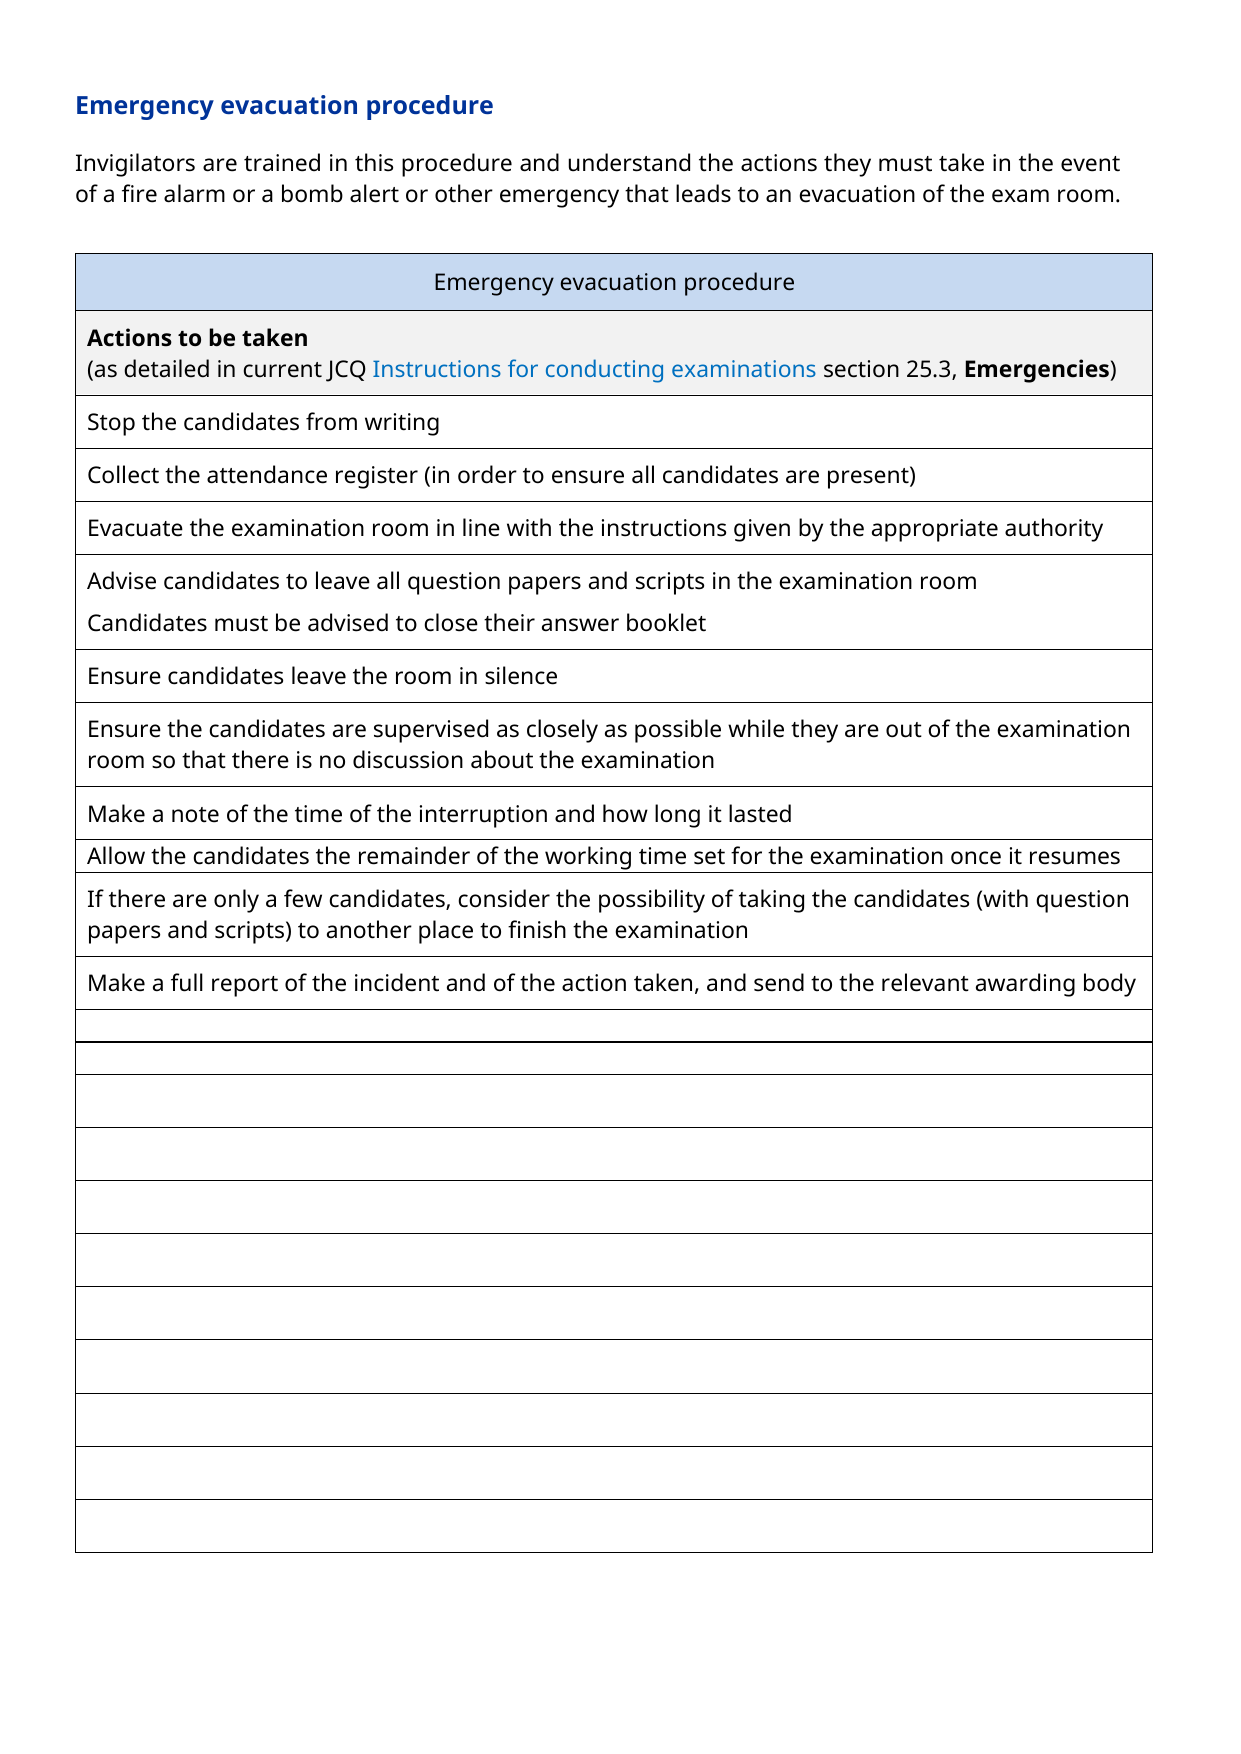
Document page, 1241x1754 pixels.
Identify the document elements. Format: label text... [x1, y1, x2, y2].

table_cell [76, 1287, 1152, 1339]
table_cell Ensure the candidates are supervised as closely as possible while they are out of the examination room so that there is no discussion about the examination [76, 703, 1152, 786]
table_cell [76, 1075, 1152, 1127]
table_cell Actions to be taken (as detailed in current JCQ Instructions for conducting examinations section 25.3, Emergencies) [76, 311, 1152, 394]
subtitle Emergency evacuation procedure [75, 87, 1122, 122]
table_cell Ensure candidates leave the room in silence [76, 650, 1152, 702]
text Invigilators are trained in this procedure and understand the actions they must take in the event of a fire alarm or a bomb alert or other emergency that leads to an evacuation of the exam room. [75, 147, 1122, 209]
table_cell [76, 1340, 1152, 1392]
table_cell Make a full report of the incident and of the action taken, and send to the relevant awarding body [76, 957, 1152, 1009]
table_cell [76, 1234, 1152, 1286]
table_cell Evacuate the examination room in line with the instructions given by the appropriate authority [76, 502, 1152, 554]
table_cell If there are only a few candidates, consider the possibility of taking the candidates (with question papers and scripts) to another place to finish the examination [76, 873, 1152, 956]
table_cell Collect the attendance register (in order to ensure all candidates are present) [76, 449, 1152, 501]
table_cell [76, 1010, 1152, 1041]
table_cell Advise candidates to leave all question papers and scripts in the examination room Candidates must be advised to close their answer booklet [76, 555, 1152, 649]
table_cell [76, 1447, 1152, 1499]
table_header Emergency evacuation procedure [76, 254, 1152, 310]
table_cell Make a note of the time of the interruption and how long it lasted [76, 787, 1152, 839]
table_cell [76, 1043, 1152, 1074]
table_cell Allow the candidates the remainder of the working time set for the examination once it resumes [76, 840, 1152, 872]
table_cell [76, 1181, 1152, 1233]
table_cell [76, 1394, 1152, 1446]
table_cell [76, 1128, 1152, 1180]
table_cell [76, 1500, 1152, 1552]
table_cell Stop the candidates from writing [76, 396, 1152, 448]
